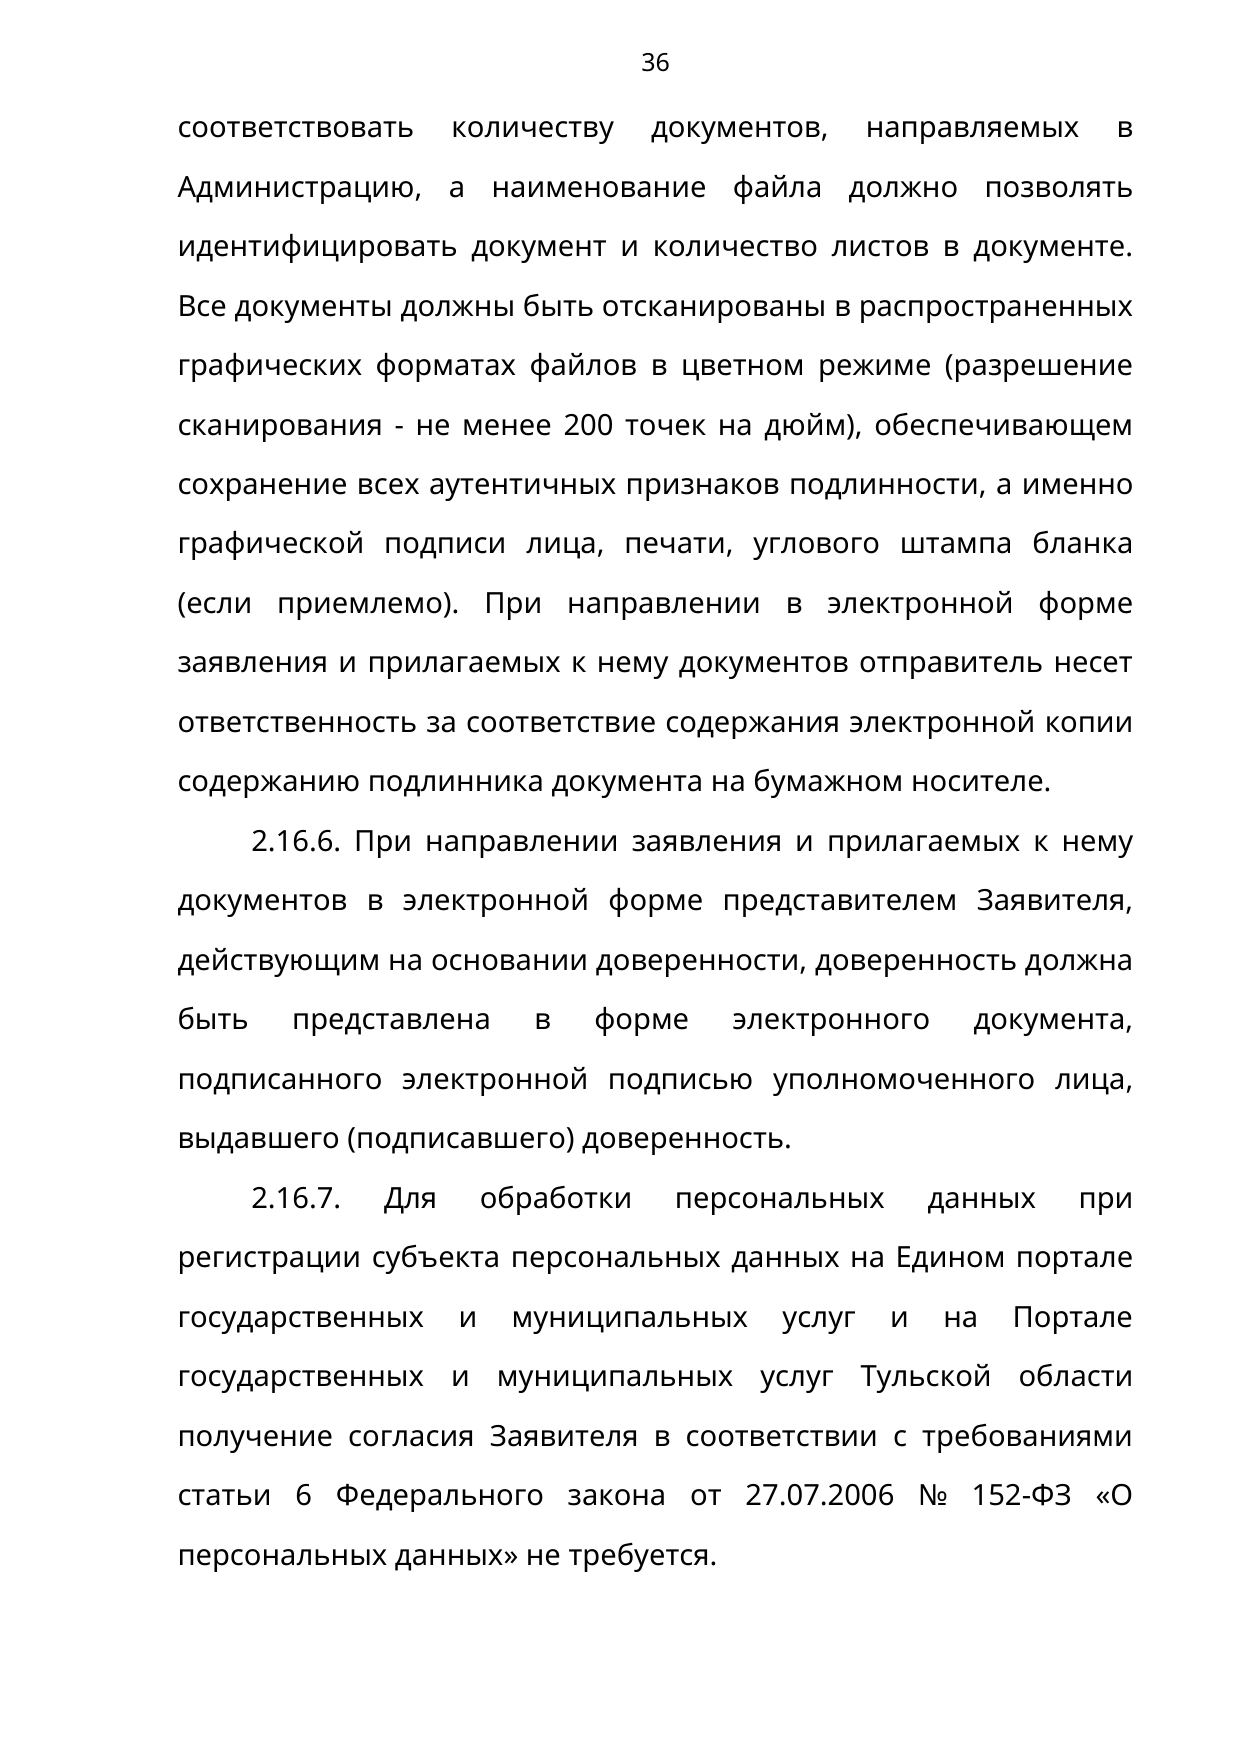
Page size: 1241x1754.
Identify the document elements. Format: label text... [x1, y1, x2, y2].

text 2.16.7. Для обработки персональных данных при регистрации субъекта персональных данных на Едином портале государственных и муниципальных услуг и на Портале государственных и муниципальных услуг Тульской области получение согласия Заявителя в соответствии с требованиями статьи 6 Федерального закона от 27.07.2006 № 152-ФЗ «О персональных данных» не требуется. [177, 1177, 1134, 1573]
text 2.16.6. При направлении заявления и прилагаемых к нему документов в электронной форме представителем Заявителя, действующим на основании доверенности, доверенность должна быть представлена в форме электронного документа, подписанного электронной подписью уполномоченного лица, выдавшего (подписавшего) доверенность. [177, 820, 1134, 1157]
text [177, 106, 1134, 800]
